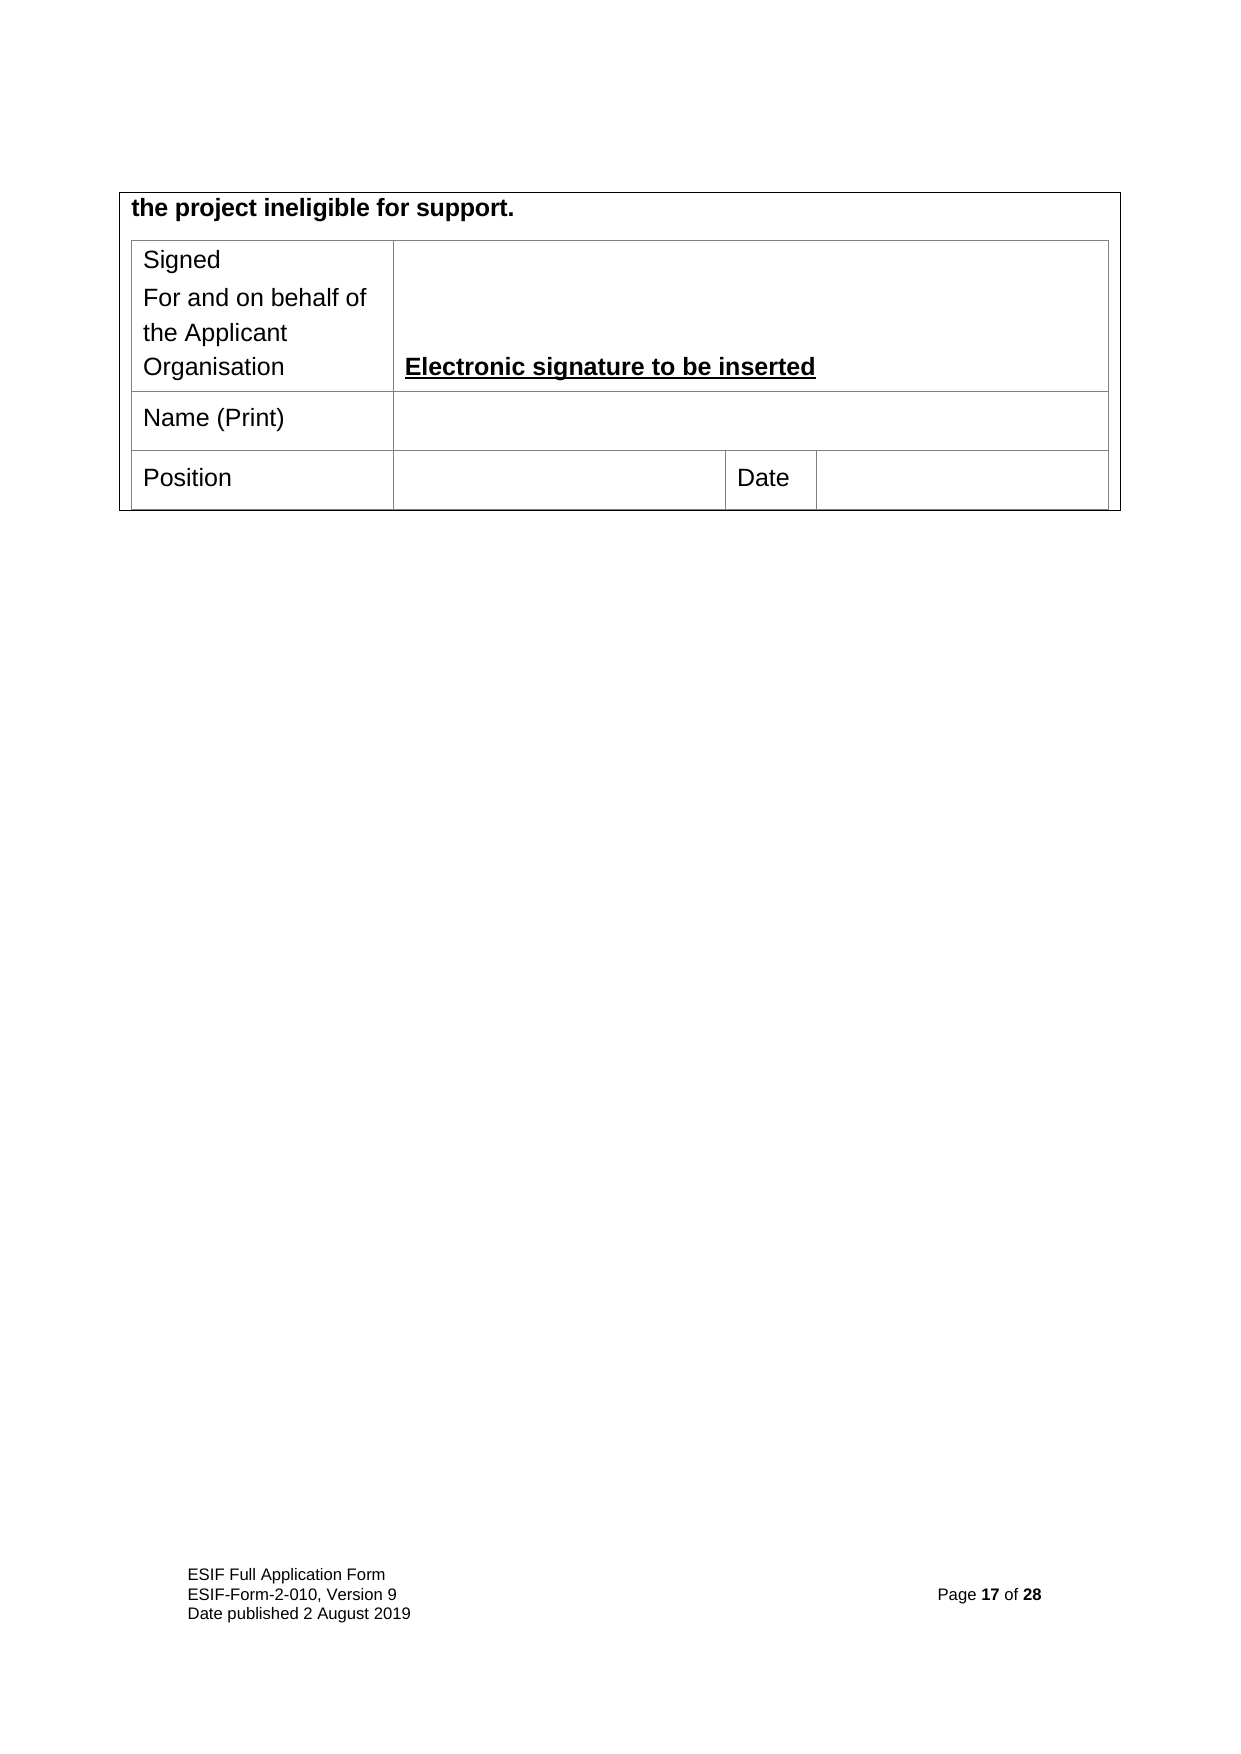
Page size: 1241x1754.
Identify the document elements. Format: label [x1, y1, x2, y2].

table_cell [120, 193, 1120, 510]
